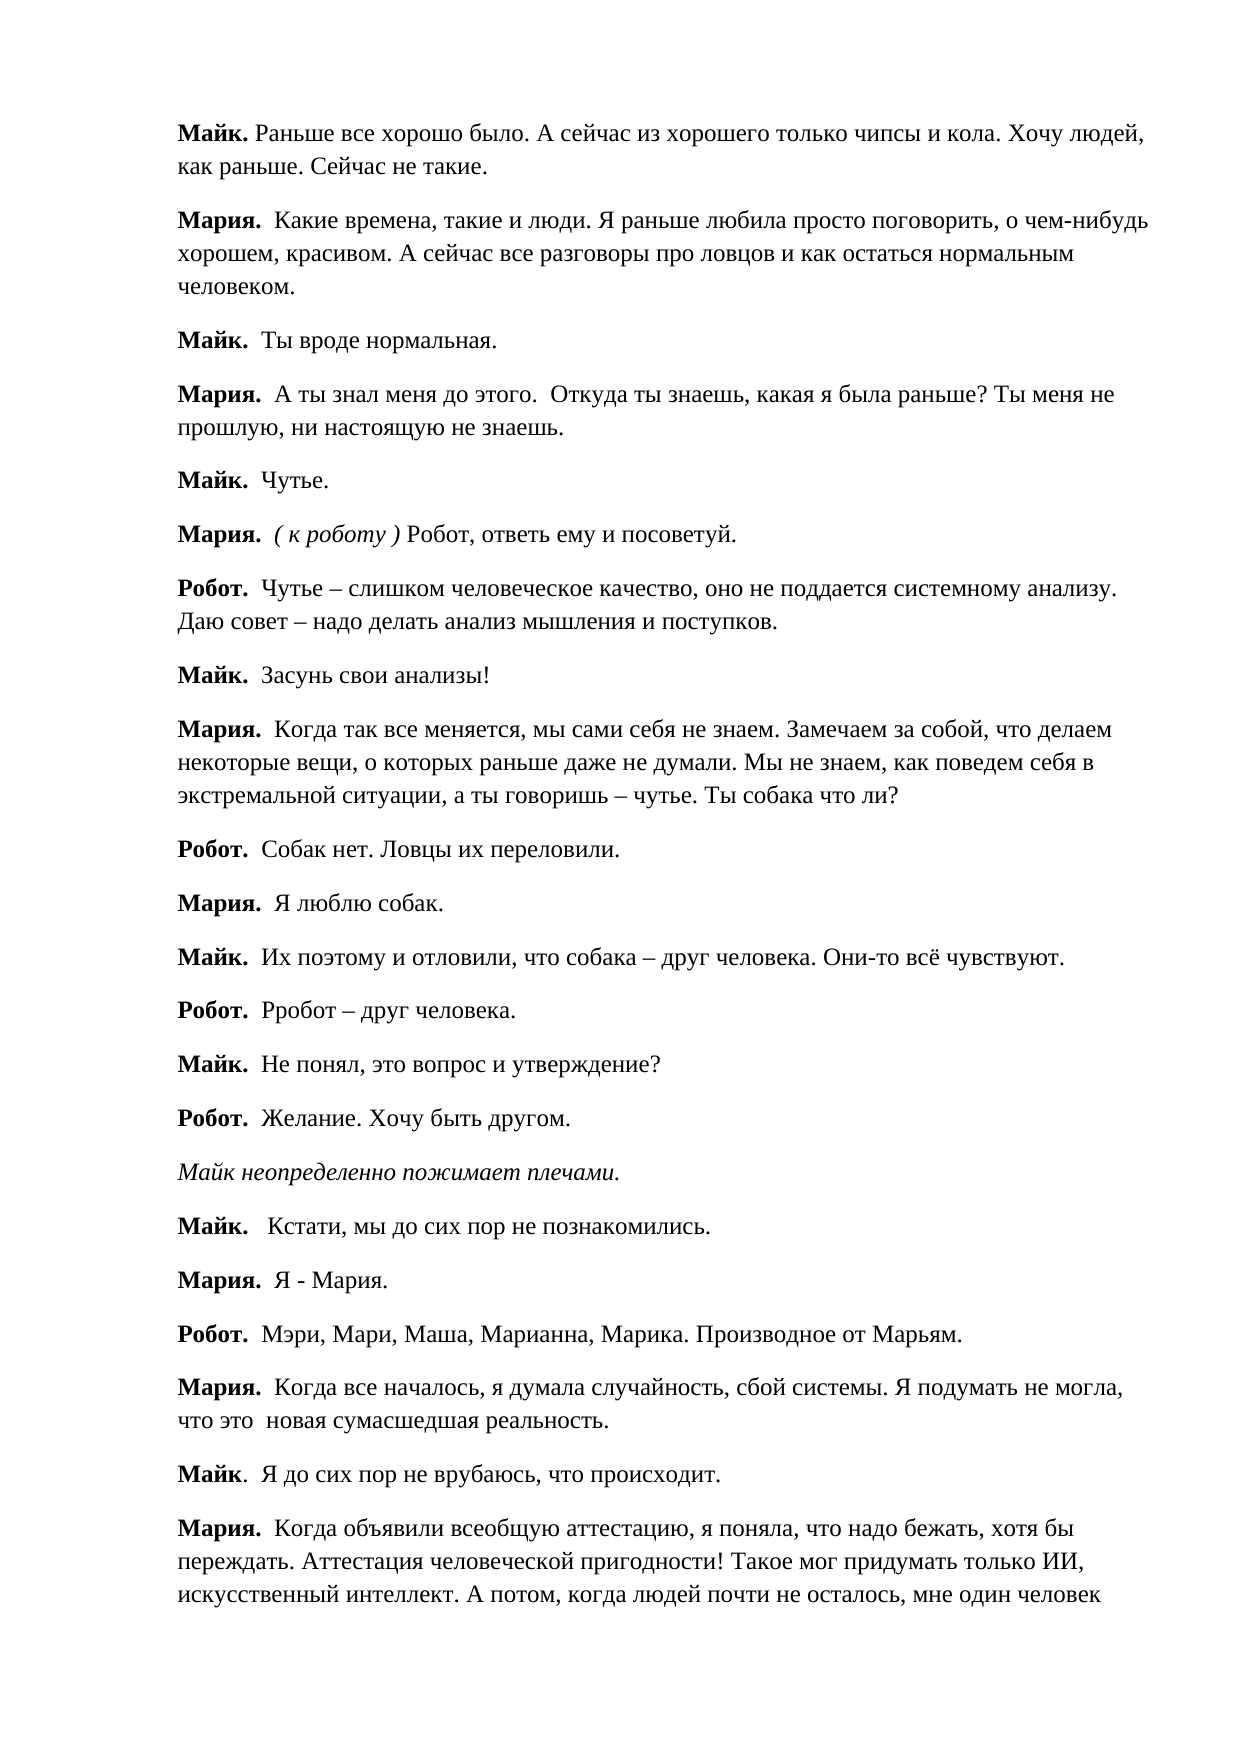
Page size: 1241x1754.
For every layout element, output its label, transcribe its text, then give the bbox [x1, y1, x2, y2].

text Робот. Чутье – слишком человеческое качество, оно не поддается системному анализу. Даю совет – надо делать анализ мышления и поступков. [177, 573, 1152, 635]
text Мария. Когда так все меняется, мы сами себя не знаем. Замечаем за собой, что делаем некоторые вещи, о которых раньше даже не думали. Мы не знаем, как поведем себя в экстремальной ситуации, а ты говоришь – чутье. Ты собака что ли? [177, 714, 1152, 809]
text Майк неопределенно пожимает плечами. [177, 1157, 1152, 1186]
text Робот. Рробот – друг человека. [177, 996, 1152, 1024]
text Майк. Кстати, мы до сих пор не познакомились. [177, 1211, 1152, 1240]
text Мария. Я люблю собак. [177, 888, 1152, 917]
text Робот. Собак нет. Ловцы их переловили. [177, 834, 1152, 863]
text Майк. Чутье. [177, 466, 1152, 494]
text Мария. ( к роботу ) Робот, ответь ему и посоветуй. [177, 519, 1152, 548]
text Робот. Желание. Хочу быть другом. [177, 1103, 1152, 1132]
text Мария. Какие времена, такие и люди. Я раньше любила просто поговорить, о чем-нибудь хорошем, красивом. А сейчас все разговоры про ловцов и как остаться нормальным человеком. [177, 205, 1152, 300]
text Мария. Когда все началось, я думала случайность, сбой системы. Я подумать не могла, что это новая сумасшедшая реальность. [177, 1372, 1152, 1434]
text Майк. Не понял, это вопрос и утверждение? [177, 1049, 1152, 1078]
text Майк. Раньше все хорошо было. А сейчас из хорошего только чипсы и кола. Хочу людей, как раньше. Сейчас не такие. [177, 118, 1152, 180]
text Майк. Ты вроде нормальная. [177, 325, 1152, 354]
text Мария. А ты знал меня до этого. Откуда ты знаешь, какая я была раньше? Ты меня не прошлую, ни настоящую не знаешь. [177, 379, 1152, 441]
text Мария. Я - Мария. [177, 1265, 1152, 1293]
text Майк. Я до сих пор не врубаюсь, что происходит. [177, 1459, 1152, 1488]
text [177, 1513, 1152, 1608]
text Майк. Их поэтому и отловили, что собака – друг человека. Они-то всё чувствуют. [177, 942, 1152, 970]
text Робот. Мэри, Мари, Маша, Марианна, Марика. Производное от Марьям. [177, 1319, 1152, 1347]
text Майк. Засунь свои анализы! [177, 660, 1152, 689]
